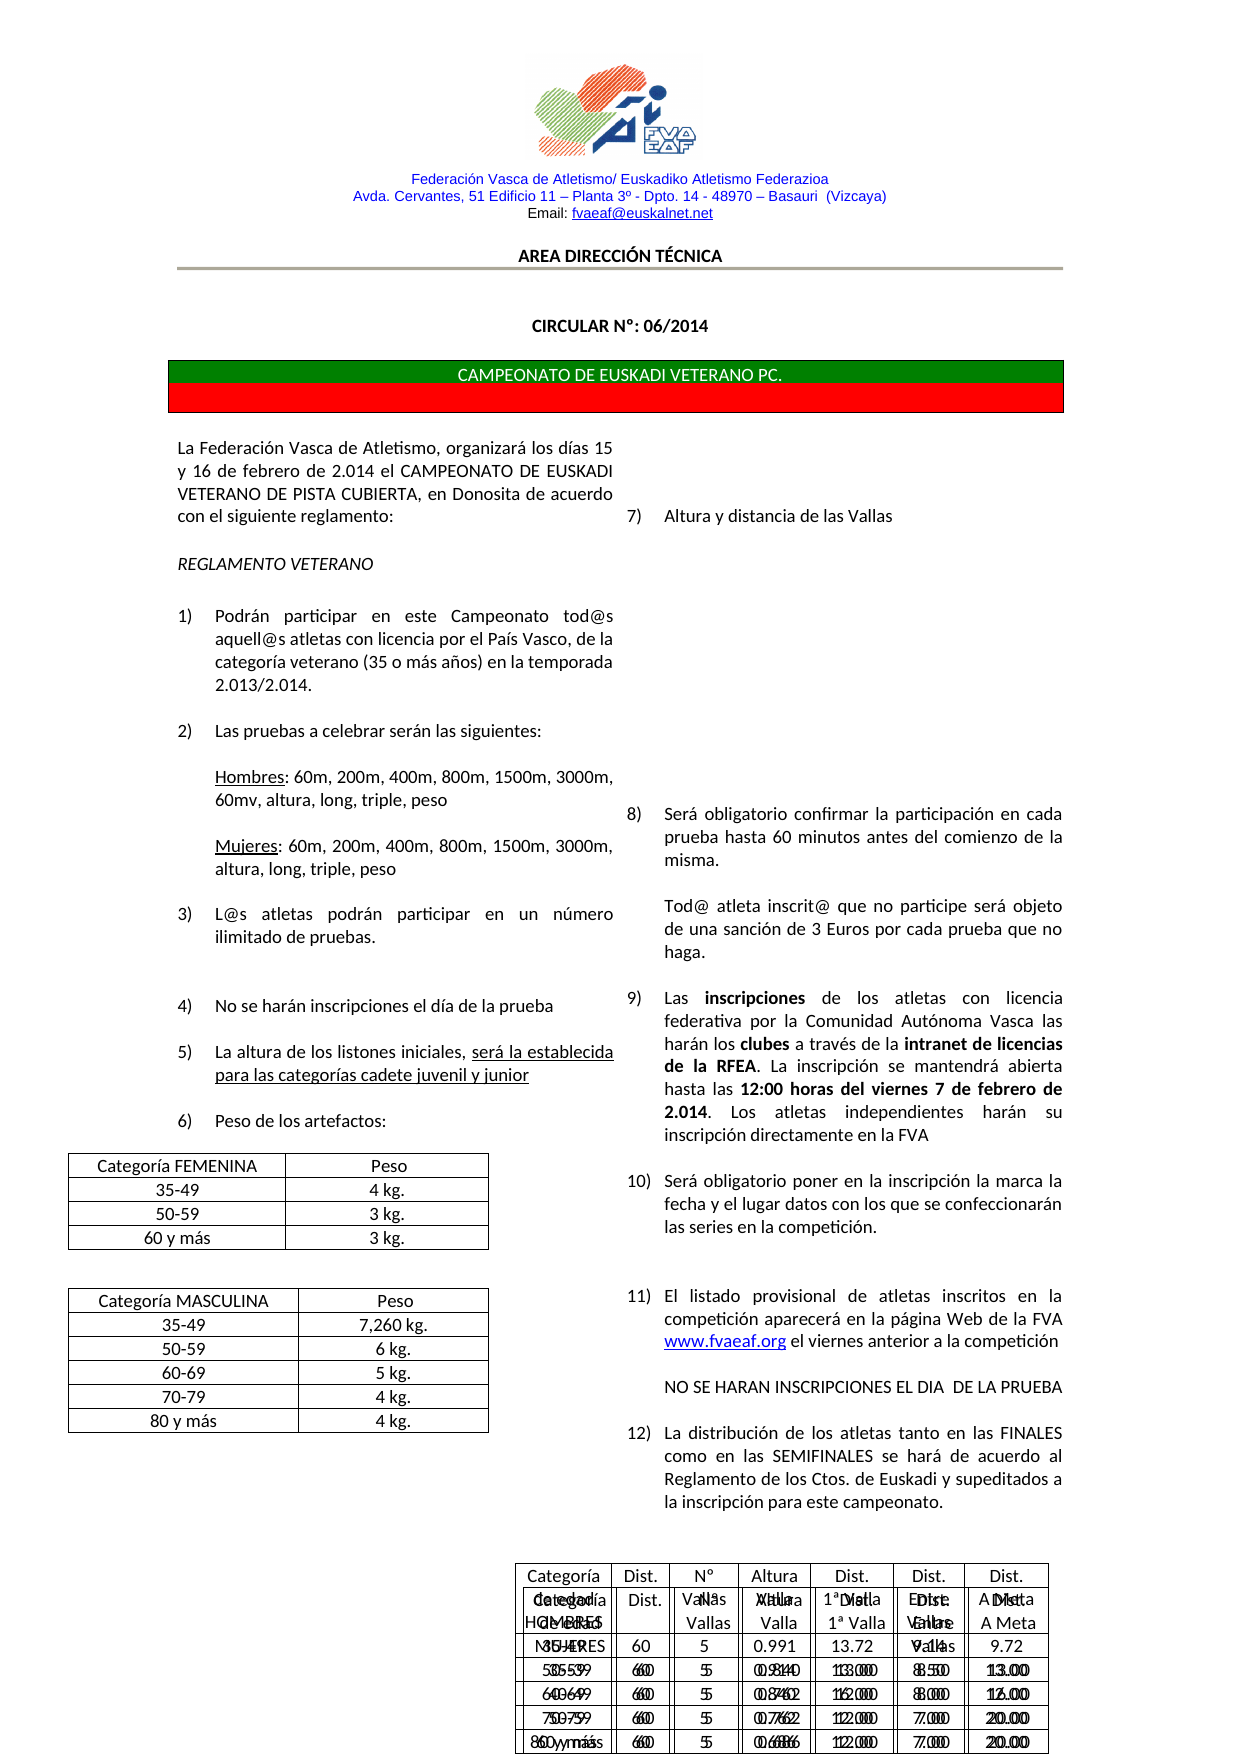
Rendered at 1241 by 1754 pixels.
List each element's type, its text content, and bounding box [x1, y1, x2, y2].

list No se harán inscripciones el día de la prueba [177, 994, 614, 1017]
text Mujeres: 60m, 200m, 400m, 800m, 1500m, 3000m, altura, long, triple, peso [215, 834, 614, 879]
table_cell 13.00 [816, 1658, 897, 1681]
table_header Dist. Entre Vallas [894, 1564, 964, 1587]
subtitle REGLAMENTO VETERANO [177, 552, 614, 575]
table_header Dist. A Meta [965, 1564, 1048, 1587]
table_header Categoría de edad HOMBRES [516, 1564, 611, 1633]
table_header Nº Vallas [675, 1588, 742, 1657]
table_cell 35-49 [69, 1313, 298, 1336]
table_cell 8.50 [898, 1658, 968, 1681]
table_cell 5 [675, 1706, 742, 1729]
table_header Dist. 1ª Valla [811, 1564, 893, 1587]
table_cell 20.00 [969, 1706, 1048, 1729]
table_cell 50-59 [69, 1202, 285, 1225]
table_header Dist. Entre Vallas [898, 1588, 968, 1657]
table_cell . [286, 1226, 488, 1249]
table_header Dist. [612, 1564, 669, 1587]
list La distribución de los atletas tanto en las FINALES como en las SEMIFINALES se hará de acuerdo al Reglamento de los Ctos. de Euskadi y supeditados a la inscripción para este campeonato. [627, 1421, 1063, 1513]
table_cell 12.00 [816, 1706, 897, 1729]
text CAMPEONATO DE EUSKADI VETERANO PC. [169, 361, 1063, 383]
subtitle Altura y distancia de las Vallas [627, 504, 1063, 527]
table_cell 60 [617, 1658, 674, 1681]
table_header Altura Valla [739, 1564, 810, 1587]
table_cell . [299, 1361, 488, 1384]
list Las pruebas a celebrar serán las siguientes: [177, 719, 614, 742]
table_header Categoría MASCULINA [69, 1289, 298, 1312]
list L@s atletas podrán participar en un número ilimitado de pruebas. [177, 902, 614, 948]
table_cell . [299, 1337, 488, 1360]
text CIRCULAR Nº: 06/2014 [177, 314, 1063, 337]
table_cell 60 y más [69, 1226, 285, 1249]
table_header Peso [286, 1154, 488, 1177]
list Será obligatorio poner en la inscripción la marca la fecha y el lugar datos con los que se confeccionarán las series en la competición. [627, 1169, 1063, 1238]
table_header Peso [299, 1289, 488, 1312]
text Tod@ atleta inscrit@ que no participe será objeto de una sanción de 3 Euros por cada prueba que no haga. [664, 894, 1063, 963]
table_cell 13.00 [969, 1658, 1048, 1681]
table_header Dist. 1ª Valla [816, 1588, 897, 1657]
table_cell 60 [617, 1730, 674, 1753]
table_header Nº Vallas [670, 1564, 738, 1587]
table_header Categoría de edad MUJERES [524, 1588, 616, 1657]
table_cell 60-69 [69, 1361, 298, 1384]
table_cell 0.762 [743, 1706, 815, 1729]
text NO SE HARAN INSCRIPCIONES EL DIA DE LA PRUEBA [664, 1375, 1063, 1398]
table_header Dist. [617, 1588, 674, 1657]
table_cell 60 y más [524, 1730, 616, 1753]
table_cell . [299, 1385, 488, 1408]
table_cell 16.00 [969, 1682, 1048, 1705]
table_cell . [286, 1178, 488, 1201]
table_cell 0.686 [743, 1730, 815, 1753]
table_cell 40-49 [524, 1682, 616, 1705]
text AREA DIRECCIÓN TÉCNICA [177, 244, 1063, 266]
picture [525, 53, 703, 160]
list Las inscripciones de los atletas con licencia federativa por Vasca las harán los clubes a través de la intranet de licencias de la RFEA. La inscripción se mantendrá abierta hasta las 12:00 horas del viernes 7 de febrero de 2.014. Los atletas independientes harán su inscripción directamente en la FVA [627, 986, 1063, 1146]
table_cell 5 [675, 1682, 742, 1705]
table_cell . [299, 1409, 488, 1432]
list Podrán participar en este Campeonato tod@s aquell@s atletas con licencia por el País Vasco, de la categoría veterano (35 o más años) en la temporada 2.013/2.014. [177, 604, 614, 696]
list La altura de los listones iniciales, será la establecida para las categorías cadete juvenil y junior [177, 1040, 614, 1086]
table_cell 5 [675, 1658, 742, 1681]
table_cell 80 y más [69, 1409, 298, 1432]
table_cell 50-59 [69, 1337, 298, 1360]
table_cell 60 [617, 1682, 674, 1705]
list Será obligatorio confirmar la participación en cada prueba hasta 60 minutos antes del comienzo de la misma. [627, 802, 1063, 871]
table_cell 35-39 [524, 1658, 616, 1681]
table_cell 0.840 [743, 1658, 815, 1681]
list Peso de los artefactos: [177, 1109, 614, 1132]
table_cell 8.00 [898, 1682, 968, 1705]
table_header Dist. A Meta [969, 1588, 1048, 1657]
table_cell . [286, 1202, 488, 1225]
table_cell . [299, 1313, 488, 1336]
table_cell 20.00 [969, 1730, 1048, 1753]
table_cell 60 [617, 1706, 674, 1729]
table_cell 12.00 [816, 1730, 897, 1753]
text Hombres: 60m, 200m, 400m, 800m, 1500m, 3000m, 60mv, altura, long, triple, peso [215, 765, 614, 811]
table_cell 7.00 [898, 1706, 968, 1729]
table_cell 35-49 [69, 1178, 285, 1201]
table_header Categoría FEMENINA [69, 1154, 285, 1177]
text de Atletismo, organizará los días 15 y 16 de febrero de 2.014 el CAMPEONATO DE EUSKADI VETERANO DE PISTA CUBIERTA, en Donosita de acuerdo con el siguiente reglamento: [177, 436, 614, 527]
table_cell 7.00 [898, 1730, 968, 1753]
table_cell 0.762 [743, 1682, 815, 1705]
list El listado provisional de atletas inscritos en la competición aparecerá en la página Web de www.fvaeaf.org el viernes anterior a la competición [627, 1284, 1063, 1352]
table_cell 50-59 [524, 1706, 616, 1729]
table_cell 12.00 [816, 1682, 897, 1705]
table_cell 5 [675, 1730, 742, 1753]
table_cell 70-79 [69, 1385, 298, 1408]
table_header Altura Valla [743, 1588, 815, 1657]
